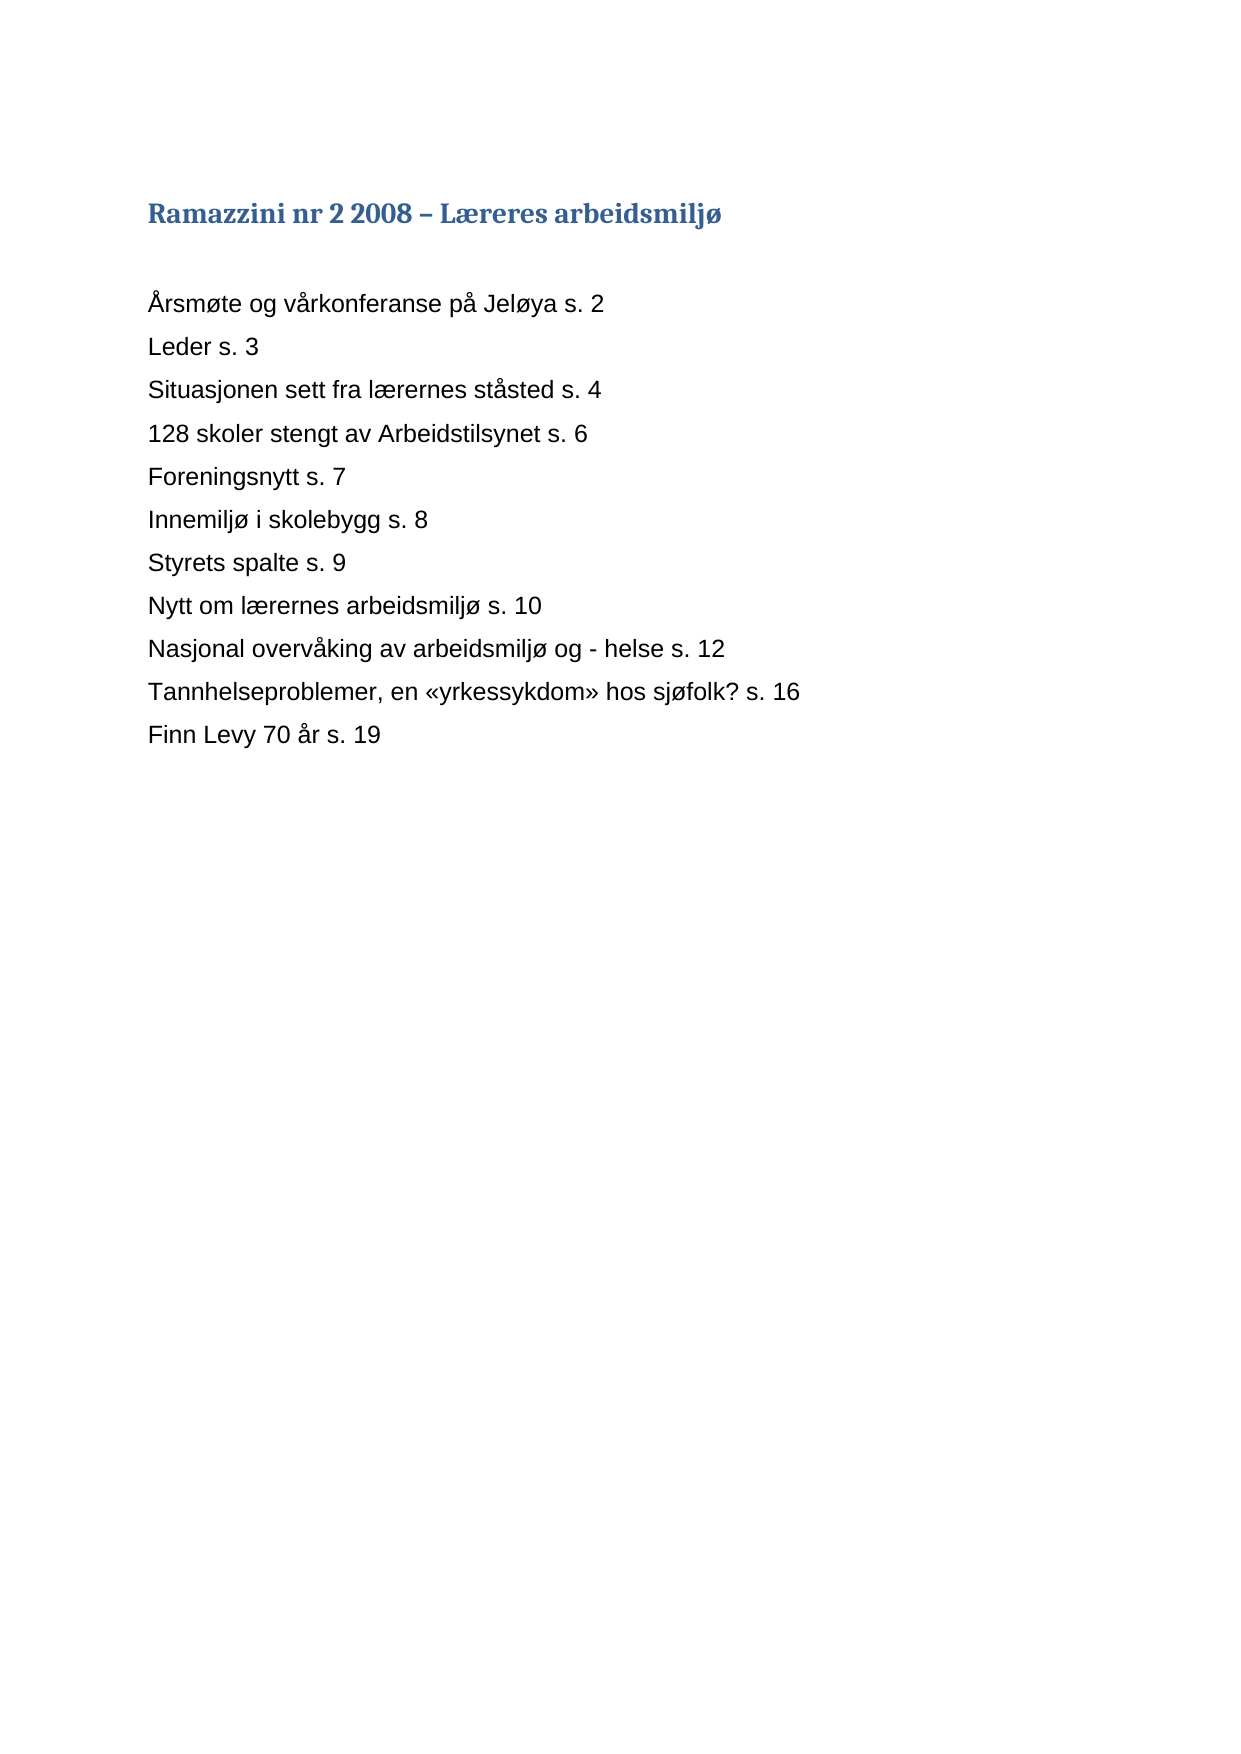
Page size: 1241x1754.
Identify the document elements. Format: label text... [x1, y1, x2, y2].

text Finn Levy 70 år s. 19 [148, 720, 1093, 749]
text Leder s. 3 [148, 332, 1093, 361]
text Årsmøte og vårkonferanse på Jeløya s. 2 [148, 289, 1093, 318]
text Nasjonal overvåking av arbeidsmiljø og - helse s. 12 [148, 634, 1093, 663]
text 128 skoler stengt av Arbeidstilsynet s. 6 [148, 418, 1093, 447]
text Nytt om lærernes arbeidsmiljø s. 10 [148, 591, 1093, 620]
text Innemiljø i skolebygg s. 8 [148, 505, 1093, 533]
text Situasjonen sett fra lærernes ståsted s. 4 [148, 375, 1093, 404]
text Tannhelseproblemer, en «yrkessykdom» hos sjøfolk? s. 16 [148, 677, 1093, 706]
text Foreningsnytt s. 7 [148, 462, 1093, 490]
subtitle Ramazzini nr 2 2008 – Læreres arbeidsmiljø [148, 198, 1093, 231]
text Styrets spalte s. 9 [148, 548, 1093, 577]
